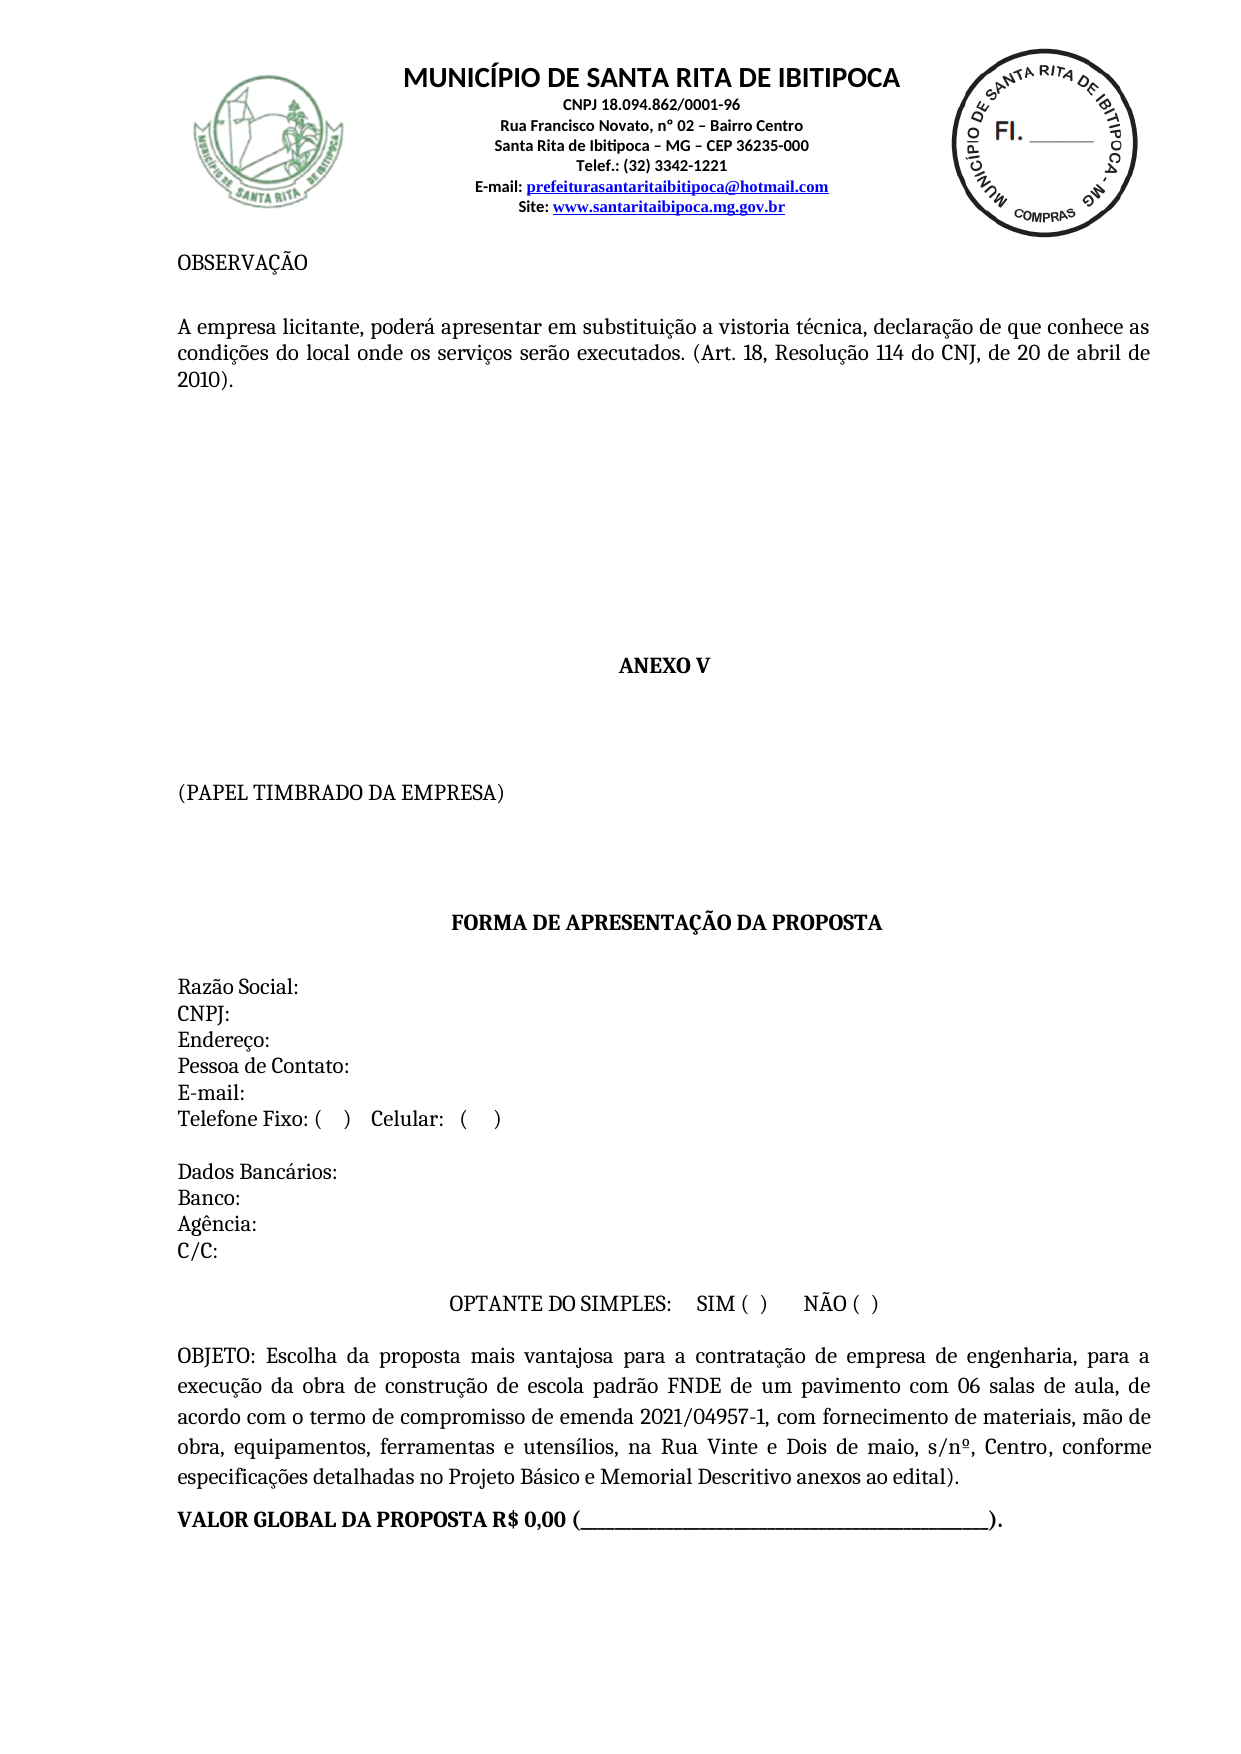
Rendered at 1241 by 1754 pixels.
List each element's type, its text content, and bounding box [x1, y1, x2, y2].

text Pessoa de Contato: [177, 1053, 1152, 1079]
text Dados Bancários: [177, 1158, 1152, 1185]
text OBJETO: Escolha da proposta mais vantajosa para a contratação de empresa de engenharia, para a execução da obra de construção de escola padrão FNDE de um pavimento com 06 salas de aula, de acordo com o termo de compromisso de emenda 2021/04957-1, com fornecimento de materiais, mão de obra, equipamentos, ferramentas e utensílios, na Rua Vinte e Dois de maio, s/nº, Centro, conforme especificações detalhadas no Projeto Básico e Memorial Descritivo anexos ao edital). [177, 1343, 1152, 1490]
text Razão Social: [177, 974, 1152, 1000]
text CNPJ: [177, 1000, 1152, 1027]
picture [177, 59, 359, 219]
text Banco: [177, 1185, 1152, 1211]
text A empresa licitante, poderá apresentar em substituição a vistoria técnica, declaração de que conhece as condições do local onde os serviços serão executados. (Art. 18, Resolução 114 do CNJ, de 20 de abril de 2010). [177, 314, 1152, 393]
text ANEXO V [177, 652, 1152, 679]
picture [934, 39, 1152, 245]
text OPTANTE DO SIMPLES: SIM ( ) NÃO ( ) [177, 1290, 1152, 1317]
text C/C: [177, 1238, 1152, 1264]
text FORMA DE APRESENTAÇÃO DA PROPOSTA [177, 910, 1152, 937]
text Endereço: [177, 1027, 1152, 1053]
text Agência: [177, 1211, 1152, 1238]
text OBSERVAÇÃO [177, 250, 1152, 276]
text E-mail: [177, 1079, 1152, 1106]
text (PAPEL TIMBRADO DA EMPRESA) [177, 780, 1152, 806]
text Telefone Fixo: ( ) Celular: ( ) [177, 1106, 1152, 1132]
text VALOR GLOBAL DA PROPOSTA R$ 0,00 (________________________________________________). [177, 1507, 1152, 1533]
